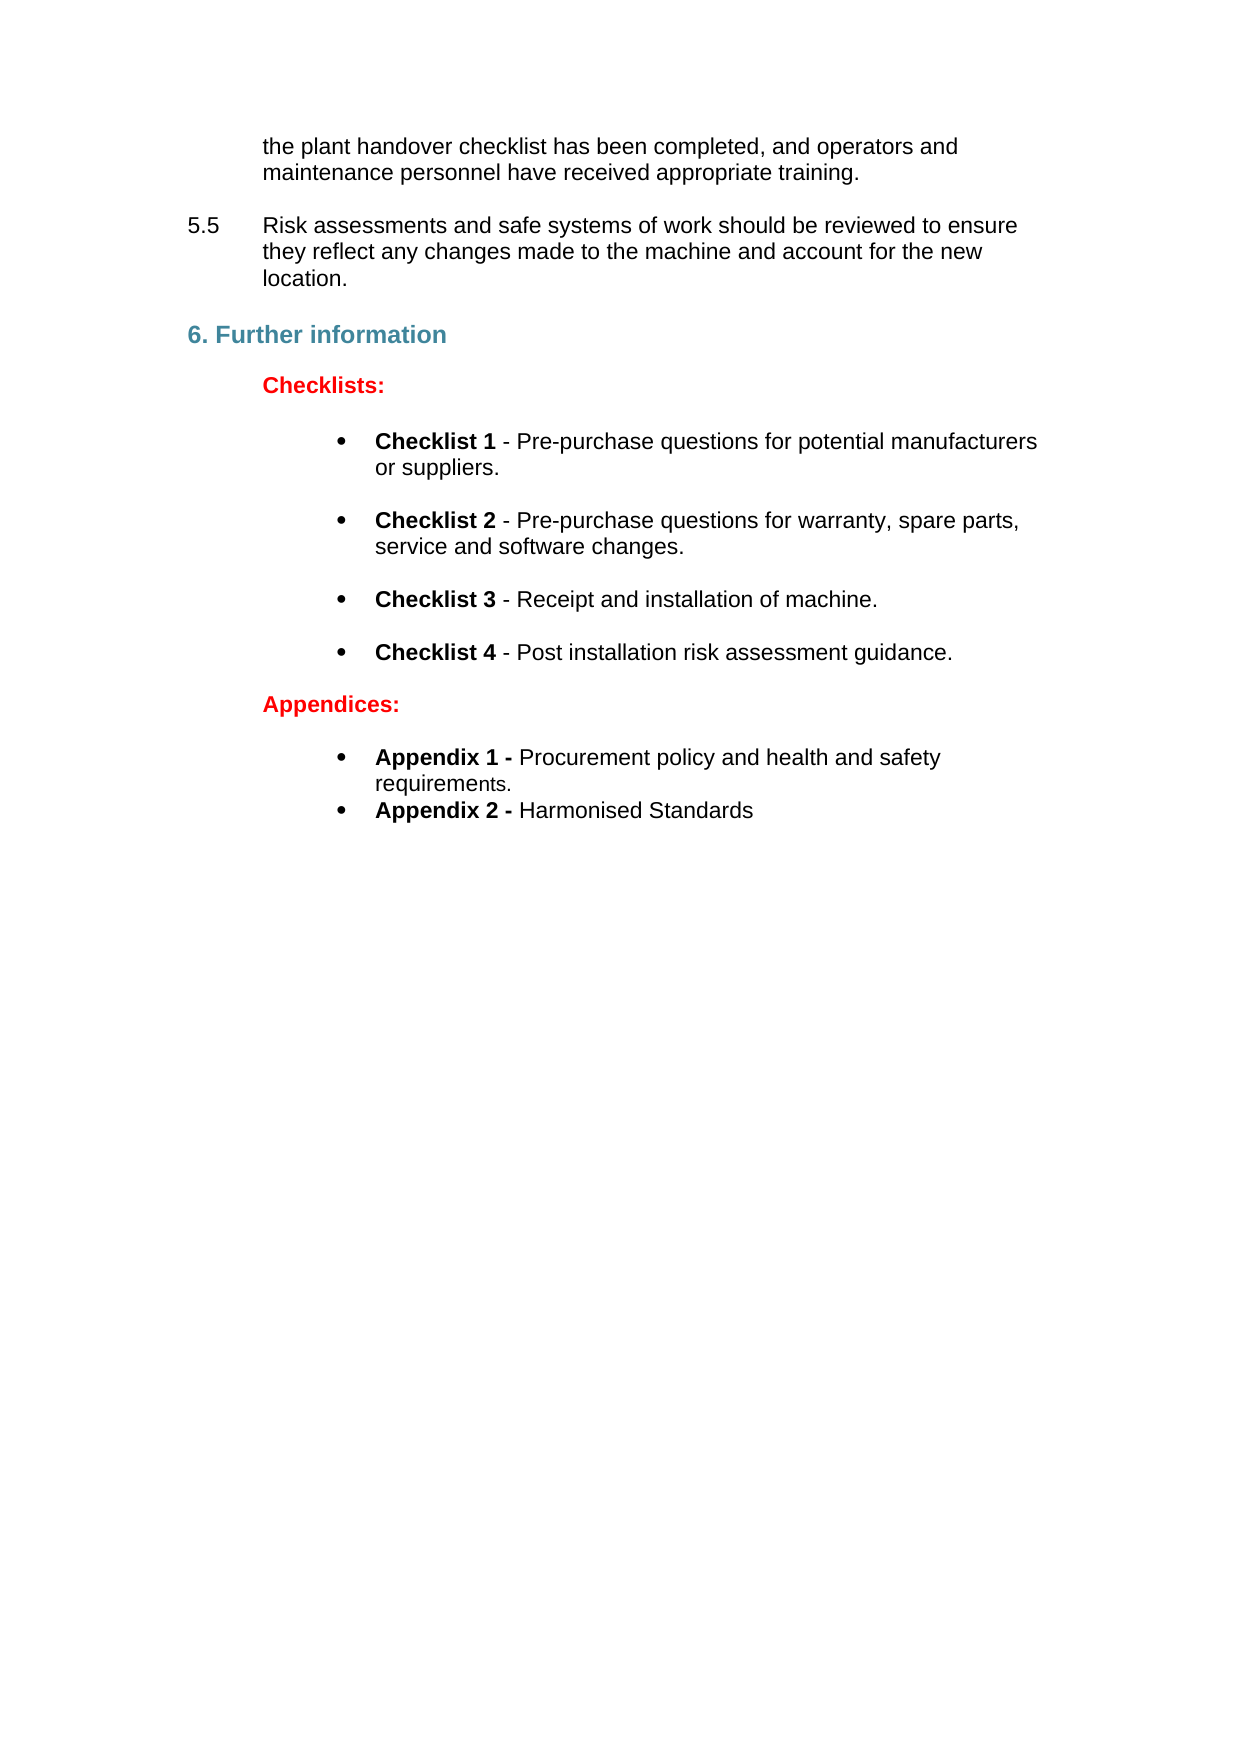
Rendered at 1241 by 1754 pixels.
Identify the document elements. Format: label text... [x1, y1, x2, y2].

list Checklist 2 - Pre-purchase questions for warranty, spare parts, service and software changes. [337, 507, 1053, 559]
list Checklist 4 - Post installation risk assessment guidance. [337, 638, 1053, 665]
text Checklists: [187, 372, 1053, 399]
text 5.5 Risk assessments and safe systems of work should be reviewed to ensure they reflect any changes made to the machine and account for the new location. [187, 212, 1053, 291]
list Checklist 1 - Pre-purchase questions for potential manufacturers [337, 428, 1053, 454]
list Appendix 2 - Harmonised Standards [337, 797, 1053, 823]
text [187, 133, 1053, 186]
text Appendices: [187, 691, 1053, 717]
list Checklist 3 - Receipt and installation of machine. [337, 586, 1053, 612]
text 6. Further information [187, 320, 1053, 348]
text or suppliers. [300, 454, 1053, 480]
list Appendix 1 - Procurement policy and health and safety requirements. [337, 744, 1053, 797]
